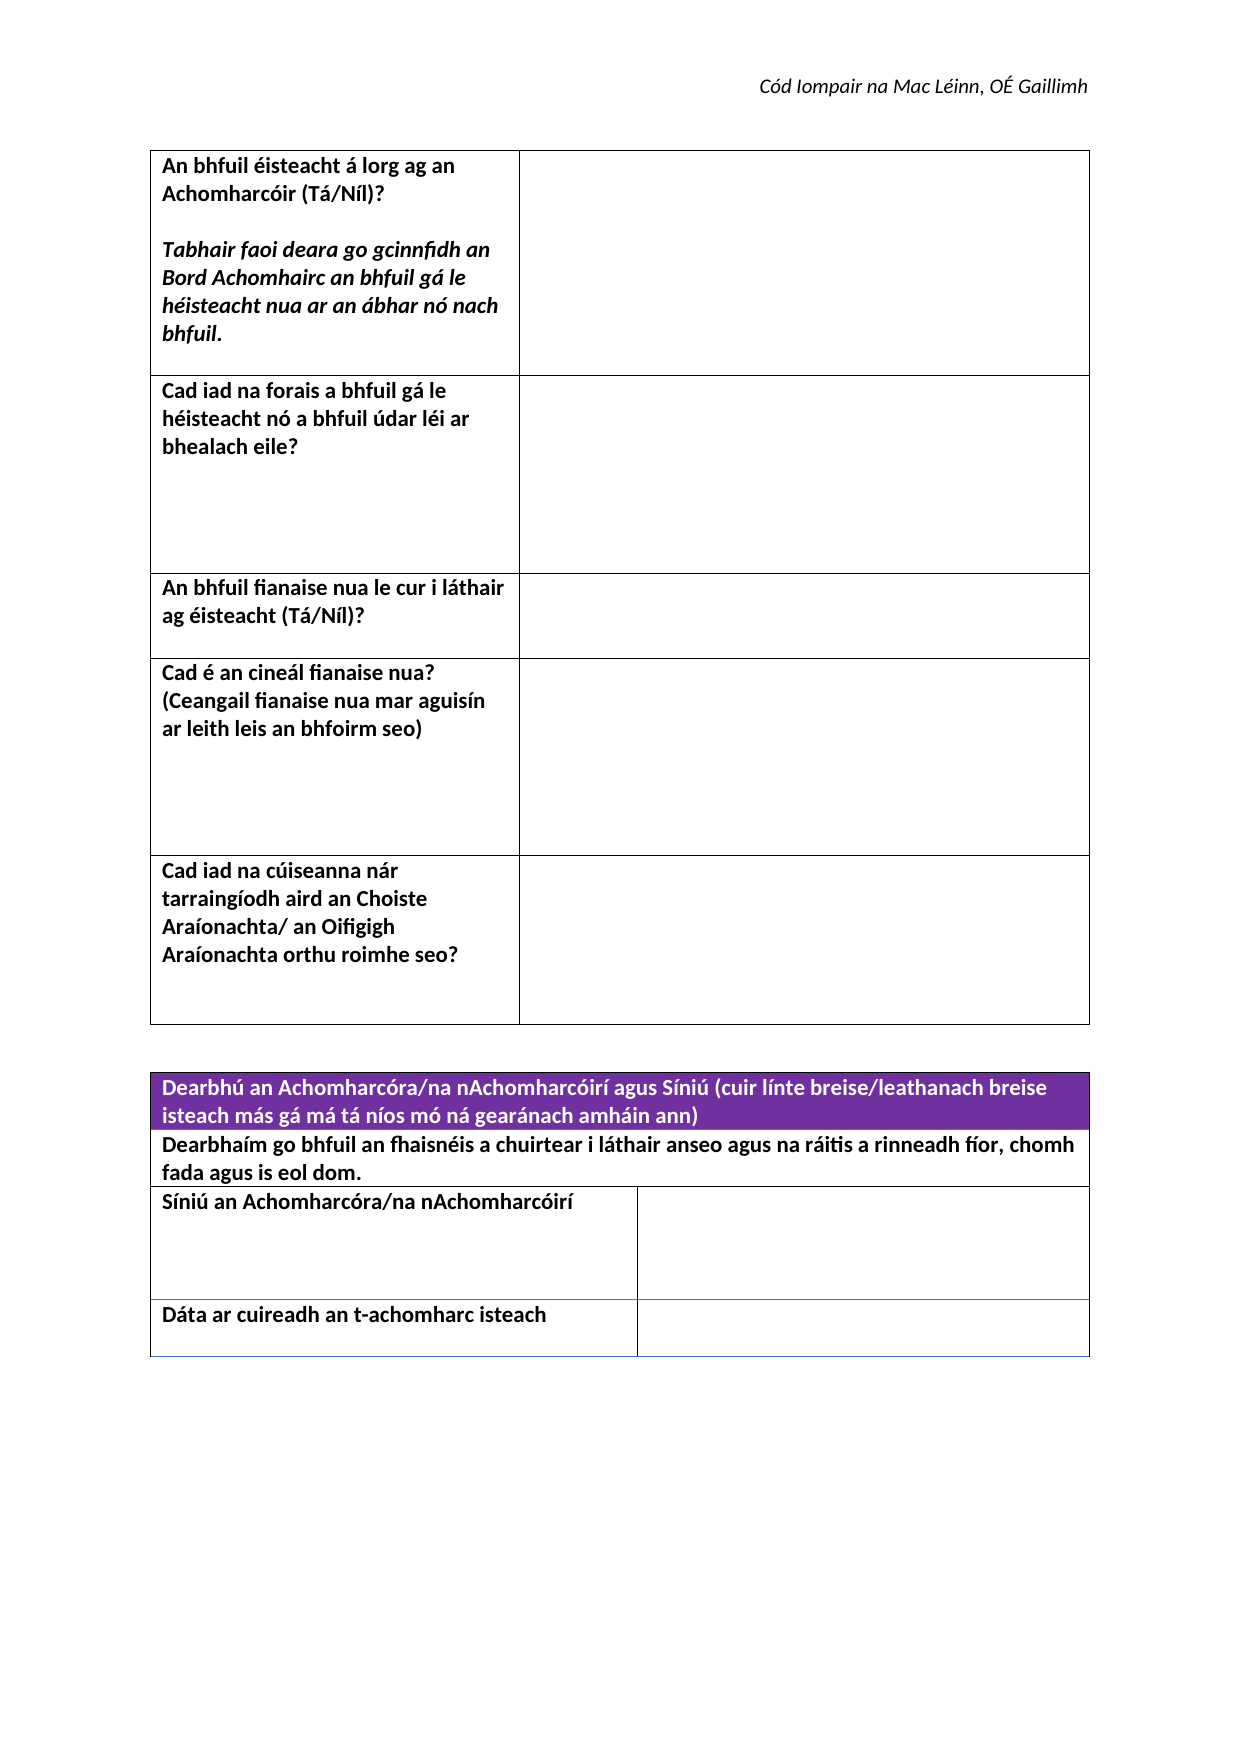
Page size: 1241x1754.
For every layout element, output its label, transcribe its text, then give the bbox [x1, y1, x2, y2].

table_header Dearbhú an Achomharcóra/na nAchomharcóirí agus Síniú (cuir línte breise/leathanach breise isteach más gá má tá níos mó ná gearánach amháin ann) [151, 1073, 1089, 1129]
table_header An bhfuil éisteacht á lorg ag an Achomharcóir (Tá/Níl)? Tabhair faoi deara go gcinnfidh an Bord Achomhairc an bhfuil gá le héisteacht nua ar an ábhar nó nach bhfuil. [151, 151, 519, 375]
table_cell Cad é an cineál fianaise nua? (Ceangail fianaise nua mar aguisín ar leith leis an bhfoirm seo) [151, 659, 519, 855]
table_cell Dearbhaím go bhfuil an fhaisnéis a chuirtear i láthair anseo agus na ráitis a rinneadh fíor, chomh fada agus is eol dom. [151, 1130, 1089, 1186]
table_cell Cad iad na cúiseanna nár tarraingíodh aird an Choiste Araíonachta/ an Oifigigh Araíonachta orthu roimhe seo? [151, 856, 519, 1024]
table_header [520, 151, 1089, 375]
table_cell Dáta ar cuireadh an t-achomharc isteach [151, 1300, 637, 1356]
table_cell Cad iad na forais a bhfuil gá le héisteacht nó a bhfuil údar léi ar bhealach eile? [151, 376, 519, 572]
table_cell [520, 856, 1089, 1024]
table_cell Síniú an Achomharcóra/na nAchomharcóirí [151, 1187, 637, 1299]
table_cell An bhfuil fianaise nua le cur i láthair ag éisteacht (Tá/Níl)? [151, 574, 519, 657]
table_cell [520, 659, 1089, 855]
table_cell [638, 1187, 1089, 1299]
table_cell [638, 1300, 1089, 1356]
table_cell [520, 574, 1089, 657]
table_cell [520, 376, 1089, 572]
